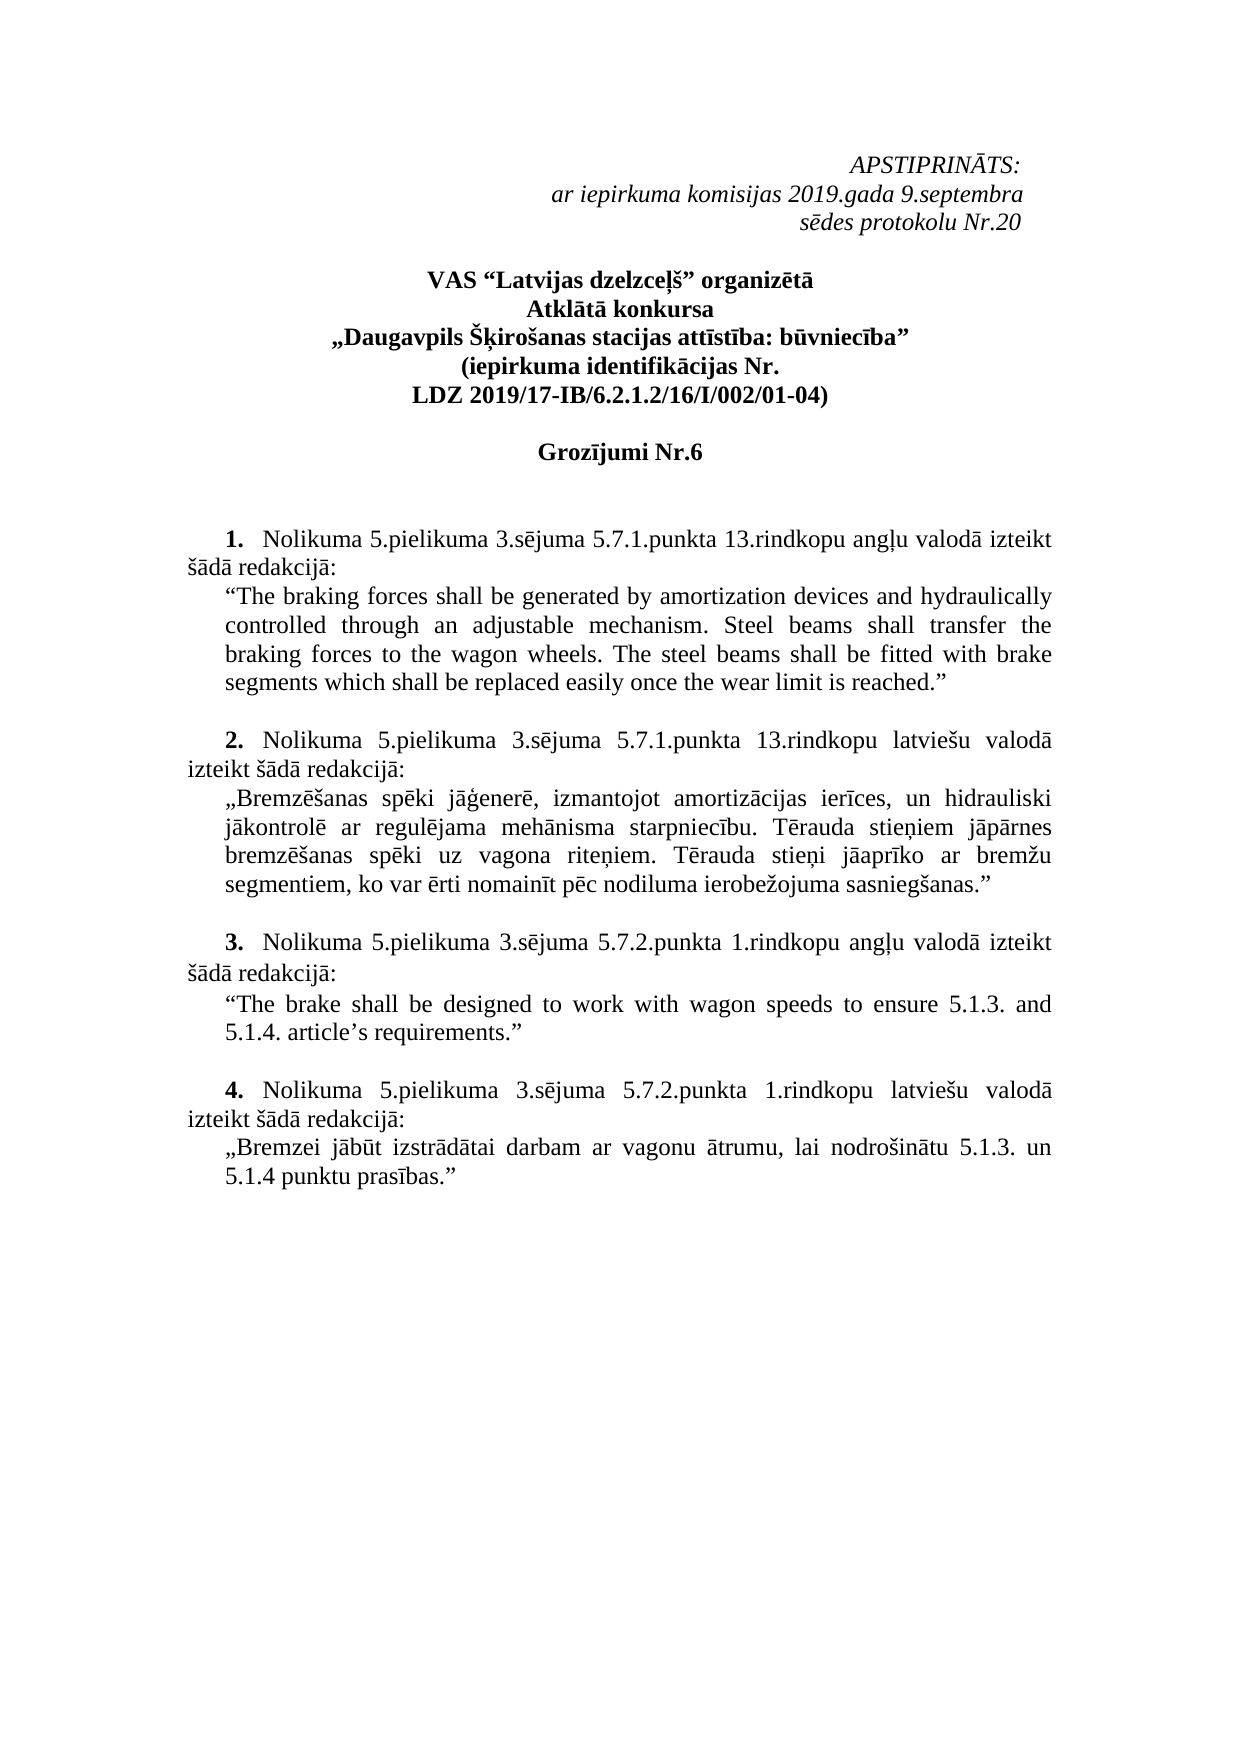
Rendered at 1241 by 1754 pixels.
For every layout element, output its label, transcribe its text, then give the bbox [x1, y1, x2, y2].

list „Bremzēšanas spēki jāģenerē, izmantojot amortizācijas ierīces, un hidrauliski jākontrolē ar regulējama mehānisma starpniecību. Tērauda stieņiem jāpārnes bremzēšanas spēki uz vagona riteņiem. Tērauda stieņi jāaprīko ar bremžu segmentiem, ko var ērti nomainīt pēc nodiluma ierobežojuma sasniegšanas.” [225, 783, 1053, 898]
list Nolikuma 5.pielikuma 3.sējuma 5.7.1.punkta 13.rindkopu latviešu valodā izteikt šādā redakcijā: [187, 725, 1053, 783]
text (iepirkuma identifikācijas Nr. [187, 351, 1053, 380]
list Nolikuma 5.pielikuma 3.sējuma 5.7.2.punkta 1.rindkopu angļu valodā izteikt šādā redakcijā: [187, 927, 1053, 986]
text Grozījumi Nr.6 [187, 437, 1053, 466]
text ar iepirkuma komisijas 2019.gada 9.septembra [158, 179, 1023, 207]
list Nolikuma 5.pielikuma 3.sējuma 5.7.1.punkta 13.rindkopu angļu valodā izteikt šādā redakcijā: [187, 524, 1053, 581]
list “The braking forces shall be generated by amortization devices and hydraulically controlled through an adjustable mechanism. Steel beams shall transfer the braking forces to the wagon wheels. The steel beams shall be fitted with brake segments which shall be replaced easily once the wear limit is reached.” [225, 581, 1053, 696]
list „Bremzei jābūt izstrādātai darbam ar vagonu ātrumu, lai nodrošinātu 5.1.3. un 5.1.4 punktu prasības.” [225, 1132, 1053, 1190]
text Atklātā konkursa [187, 294, 1053, 322]
text VAS “Latvijas dzelzceļš” organizētā [187, 265, 1053, 294]
text sēdes protokolu Nr.20 [158, 207, 1023, 236]
text „Daugavpils Šķirošanas stacijas attīstība: būvniecība” [187, 322, 1053, 351]
text LDZ 2019/17-IB/6.2.1.2/16/I/002/01-04) [187, 380, 1053, 409]
list Nolikuma 5.pielikuma 3.sējuma 5.7.2.punkta 1.rindkopu latviešu valodā izteikt šādā redakcijā: [187, 1075, 1053, 1132]
list “The brake shall be designed to work with wagon speeds to ensure 5.1.3. and 5.1.4. article’s requirements.” [225, 989, 1053, 1046]
text APSTIPRINĀTS: [158, 150, 1023, 179]
